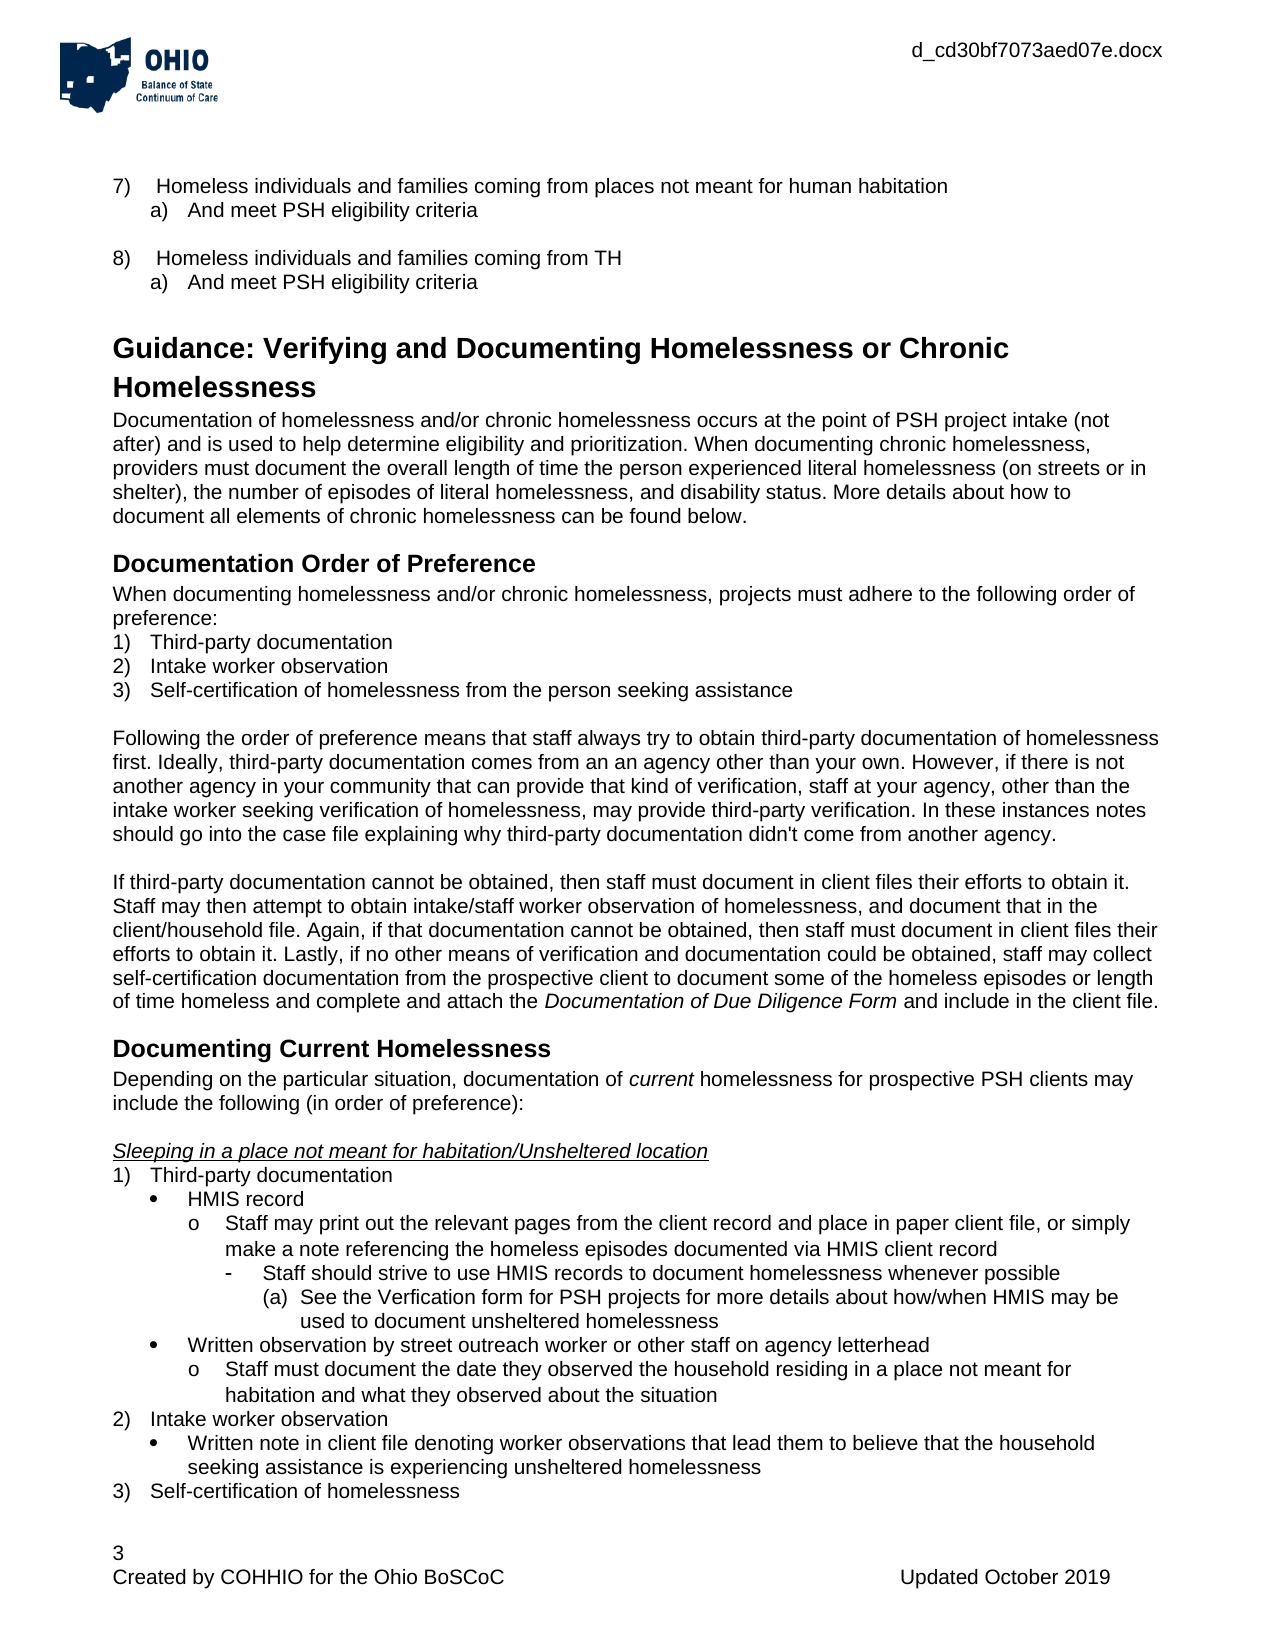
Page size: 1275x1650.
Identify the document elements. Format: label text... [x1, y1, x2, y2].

list And meet PSH eligibility criteria [150, 270, 1162, 294]
subtitle Documenting Current Homelessness [112, 1034, 1162, 1063]
list And meet PSH eligibility criteria [150, 198, 1162, 222]
list Depending on the particular situation, documentation of current homelessness for prospective PSH clients may include the following (in order of preference): [112, 1067, 1162, 1115]
list See the Verfication form for PSH projects for more details about how/when HMIS may be used to document unsheltered homelessness [262, 1285, 1162, 1333]
list Third-party documentation [112, 630, 1162, 654]
list Written observation by street outreach worker or other staff on agency letterhead [150, 1333, 1162, 1357]
list Third-party documentation [112, 1163, 1162, 1187]
subtitle Guidance: Verifying and Documenting Homelessness or Chronic Homelessness [112, 331, 1162, 403]
list Self-certification of homelessness [112, 1478, 1162, 1502]
subtitle Documentation Order of Preference [112, 549, 1162, 578]
picture [60, 37, 218, 113]
list Staff must document the date they observed the household residing in a place not meant for habitation and what they observed about the situation [187, 1357, 1162, 1407]
list Homeless individuals and families coming from places not meant for human habitation [112, 174, 1162, 198]
list Documentation of homelessness and/or chronic homelessness occurs at the point of PSH project intake (not after) and is used to help determine eligibility and prioritization. When documenting chronic homelessness, providers must document the overall length of time the person experienced literal homelessness (on streets or in shelter), the number of episodes of literal homelessness, and disability status. More details about how to document all elements of chronic homelessness can be found below. [112, 408, 1162, 528]
list Written note in client file denoting worker observations that lead them to believe that the household seeking assistance is experiencing unsheltered homelessness [150, 1431, 1162, 1478]
list Staff should strive to use HMIS records to document homelessness whenever possible [225, 1261, 1162, 1285]
list HMIS record [150, 1187, 1162, 1211]
list Intake worker observation [112, 654, 1162, 678]
list Homeless individuals and families coming from TH [112, 246, 1162, 270]
list Intake worker observation [112, 1407, 1162, 1431]
list Sleeping in a place not meant for habitation/Unsheltered location [112, 1139, 1162, 1163]
list When documenting homelessness and/or chronic homelessness, projects must adhere to the following order of preference: [112, 582, 1162, 630]
list Following the order of preference means that staff always try to obtain third-party documentation of homelessness first. Ideally, third-party documentation comes from an an agency other than your own. However, if there is not another agency in your community that can provide that kind of verification, staff at your agency, other than the intake worker seeking verification of homelessness, may provide third-party verification. In these instances notes should go into the case file explaining why third-party documentation didn't come from another agency. [112, 726, 1162, 846]
list Self-certification of homelessness from the person seeking assistance [112, 678, 1162, 702]
list If third-party documentation cannot be obtained, then staff must document in client files their efforts to obtain it. Staff may then attempt to obtain intake/staff worker observation of homelessness, and document that in the client/household file. Again, if that documentation cannot be obtained, then staff must document in client files their efforts to obtain it. Lastly, if no other means of verification and documentation could be obtained, staff may collect self-certification documentation from the prospective client to document some of the homeless episodes or length of time homeless and complete and attach the Documentation of Due Diligence Form and include in the client file. [112, 869, 1162, 1013]
